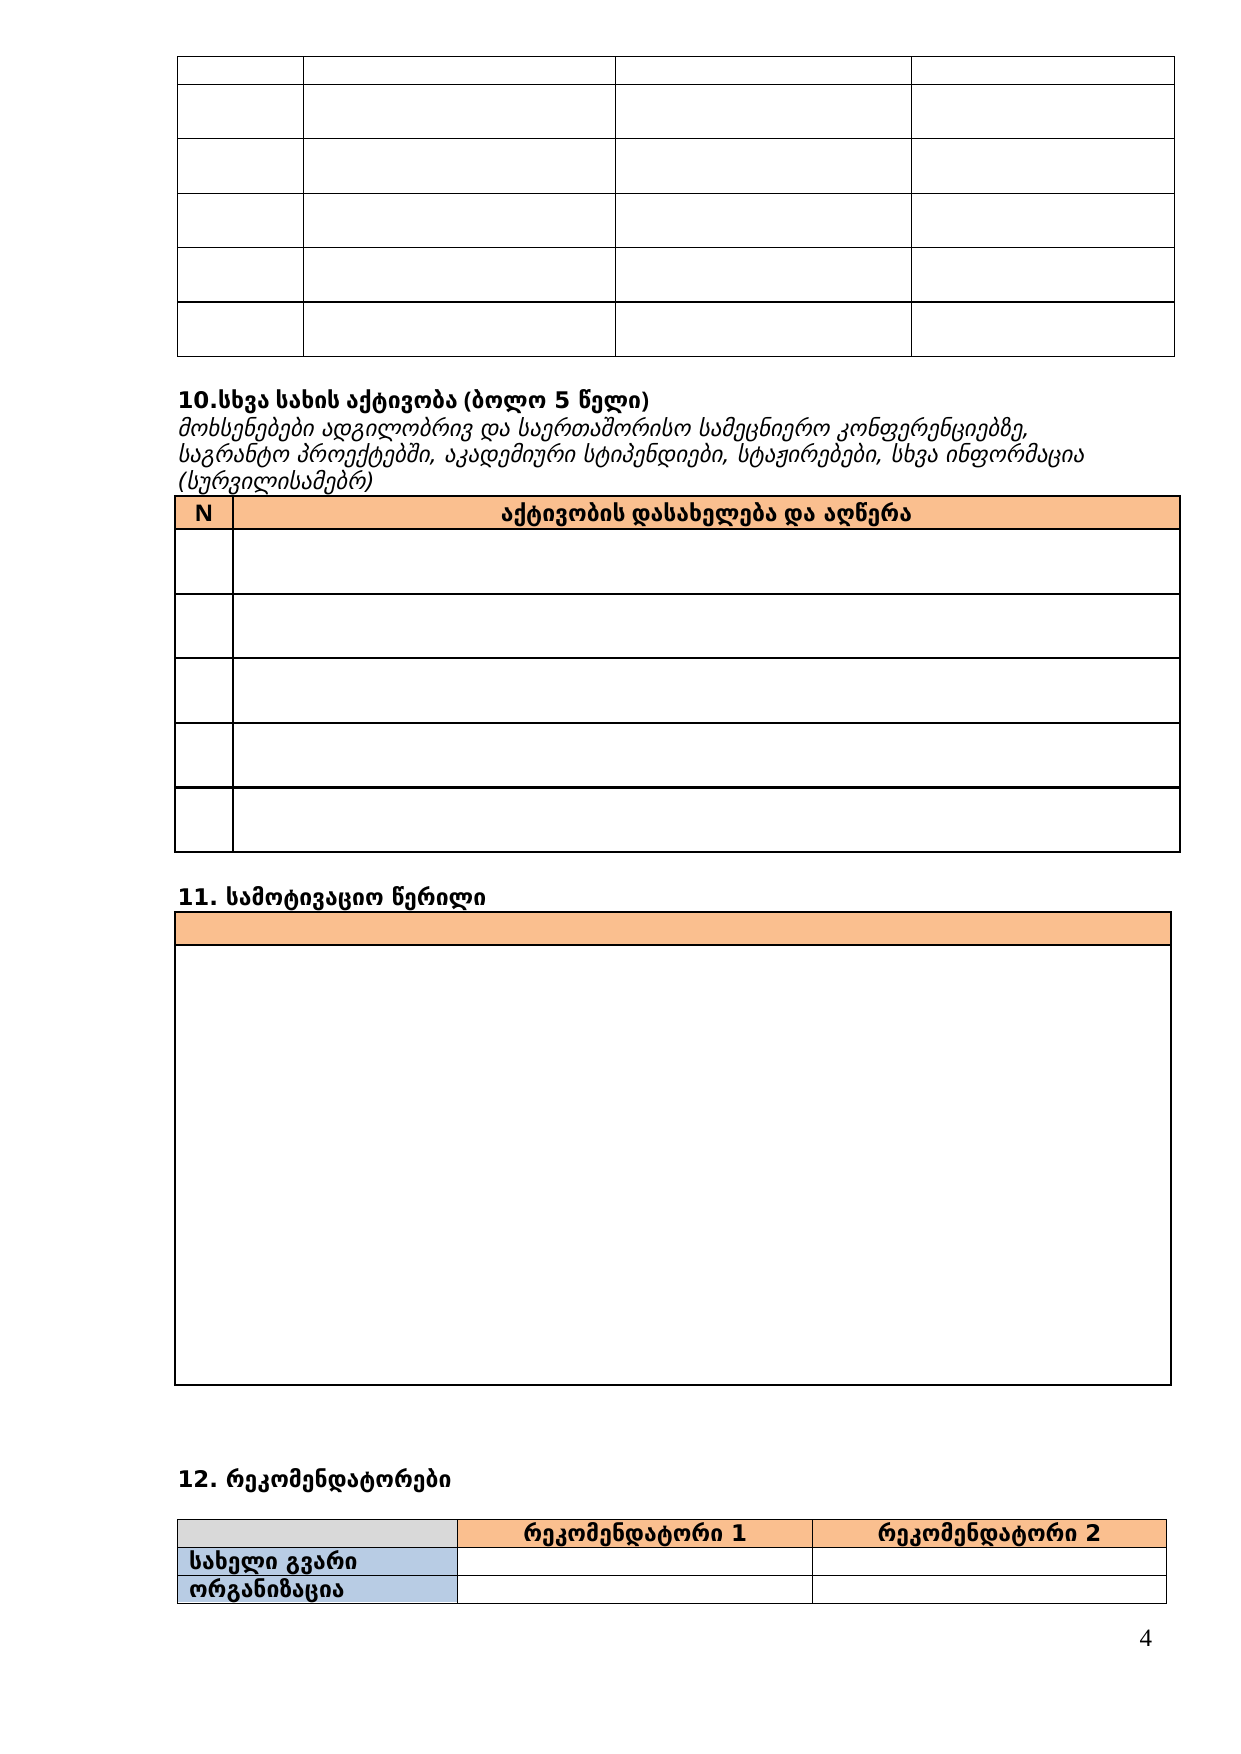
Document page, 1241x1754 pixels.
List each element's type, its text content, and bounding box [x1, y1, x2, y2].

table_cell [912, 248, 1174, 301]
table_cell სახელი გვარი [178, 1548, 457, 1575]
table_cell [176, 724, 232, 786]
table_cell [176, 595, 232, 657]
text 11. სამოტივაციო წერილი [177, 884, 1152, 911]
table_cell [304, 248, 615, 301]
table_cell [458, 1548, 812, 1575]
table_header აქტივობის დასახელება და აღწერა [234, 497, 1179, 528]
table_cell [178, 57, 303, 84]
table_cell [234, 659, 1179, 722]
table_cell [616, 303, 911, 356]
table_cell [234, 530, 1179, 593]
table_cell [616, 139, 911, 193]
table_cell [912, 139, 1174, 193]
table_cell [304, 85, 615, 138]
table_cell [304, 303, 615, 356]
table_header [178, 1520, 457, 1547]
text 12. რეკომენდატორები [177, 1466, 1152, 1493]
table_cell [458, 1576, 812, 1602]
table_cell [304, 57, 615, 84]
table_cell [616, 248, 911, 301]
table_cell [178, 85, 303, 138]
table_cell [176, 659, 232, 722]
table_header [176, 913, 1170, 944]
text მოხსენებები ადგილობრივ და საერთაშორისო სამეცნიერო კონფერენციებზე, საგრანტო პროექტებში, აკადემიური სტიპენდიები, სტაჟირებები, სხვა ინფორმაცია (სურვილისამებრ) [177, 415, 1152, 495]
text 10.სხვა სახის აქტივობა (ბოლო 5 წელი) [177, 383, 1152, 415]
table_cell [178, 194, 303, 247]
table_cell [912, 85, 1174, 138]
table_cell [176, 946, 1170, 1384]
table_cell [176, 789, 232, 851]
table_header რეკომენდატორი 1 [458, 1520, 812, 1547]
table_cell ორგანიზაცია [178, 1576, 457, 1602]
table_cell [616, 85, 911, 138]
table_cell [178, 139, 303, 193]
table_cell [234, 724, 1179, 786]
table_cell [234, 595, 1179, 657]
table_header რეკომენდატორი 2 [813, 1520, 1166, 1547]
table_cell [912, 57, 1174, 84]
table_cell [616, 194, 911, 247]
table_header N [176, 497, 232, 528]
table_cell [234, 789, 1179, 851]
table_cell [813, 1548, 1166, 1575]
table_cell [178, 303, 303, 356]
table_cell [304, 139, 615, 193]
table_cell [616, 57, 911, 84]
table_cell [304, 194, 615, 247]
table_cell [178, 248, 303, 301]
table_cell [813, 1576, 1166, 1602]
table_cell [912, 303, 1174, 356]
table_cell [912, 194, 1174, 247]
table_cell [176, 530, 232, 593]
